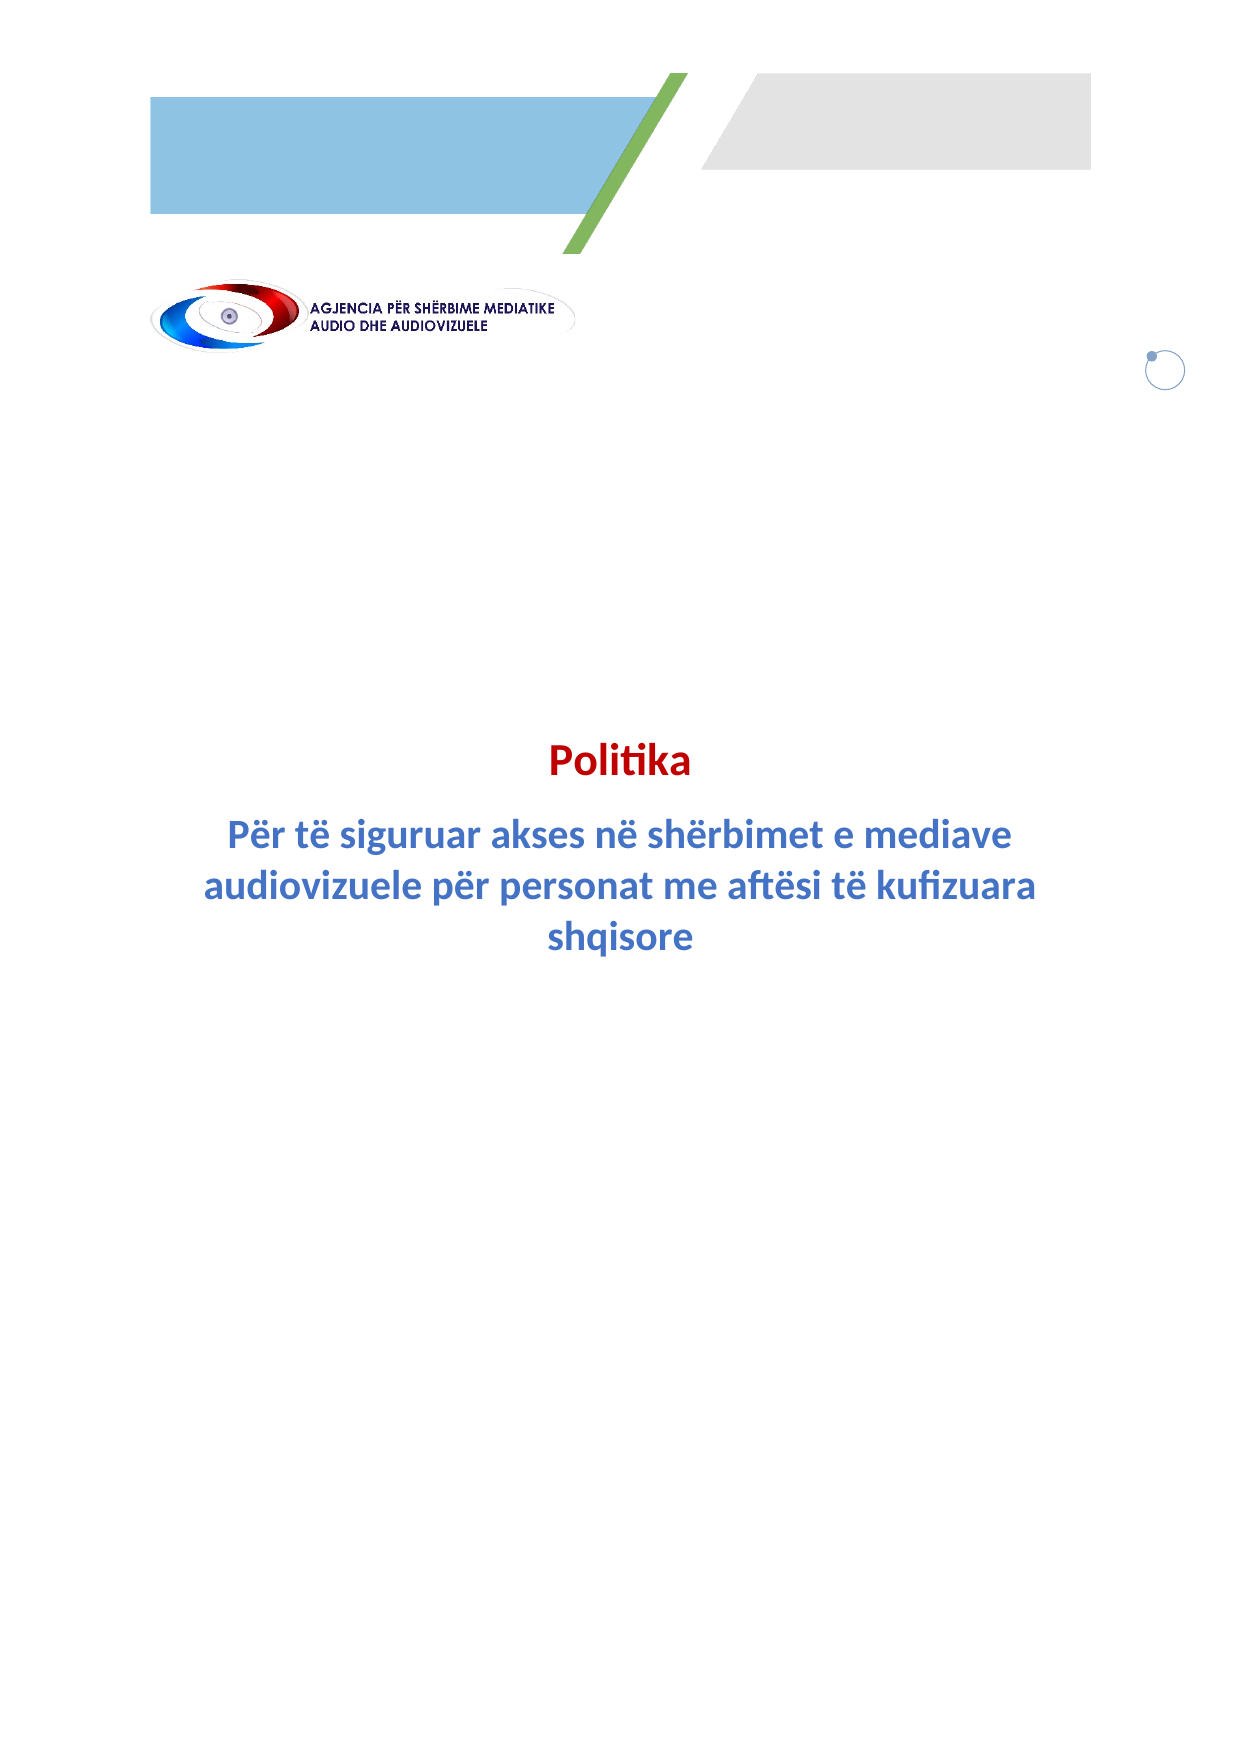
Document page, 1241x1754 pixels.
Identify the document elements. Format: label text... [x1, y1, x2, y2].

picture [150, 73, 688, 254]
picture [701, 73, 1091, 170]
picture [150, 279, 576, 353]
text Për të siguruar akses në shërbimet e mediave audiovizuele për personat me aftësi të kufizuara shqisore [150, 808, 1090, 961]
text Politika [150, 731, 1090, 787]
